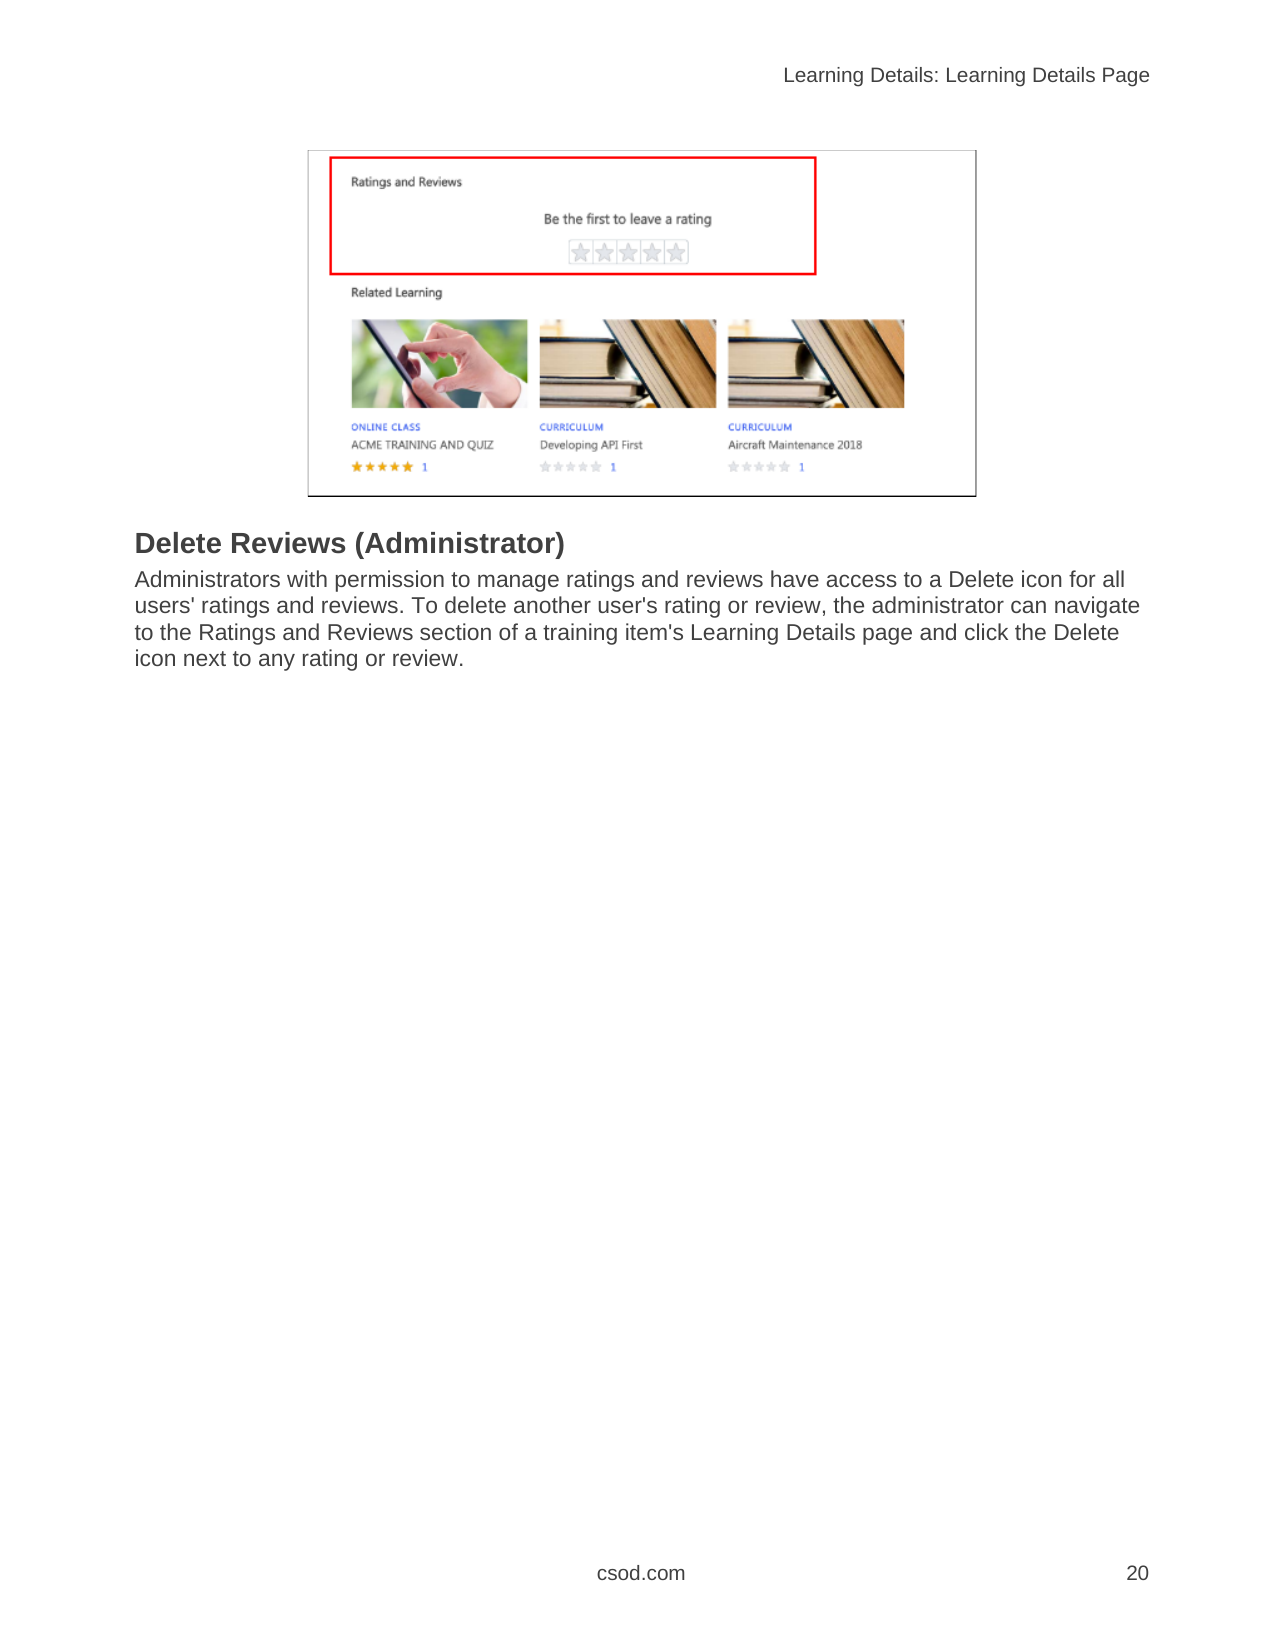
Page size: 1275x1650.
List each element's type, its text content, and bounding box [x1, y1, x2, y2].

picture [307, 150, 977, 497]
text Administrators with permission to manage ratings and reviews have access to a Delete icon for all users' ratings and reviews. To delete another user's rating or review, the administrator can navigate to the Ratings and Reviews section of a training item's Learning Details page and click the Delete icon next to any rating or review. [134, 566, 1150, 671]
text Delete Reviews (Administrator) [134, 526, 1150, 559]
